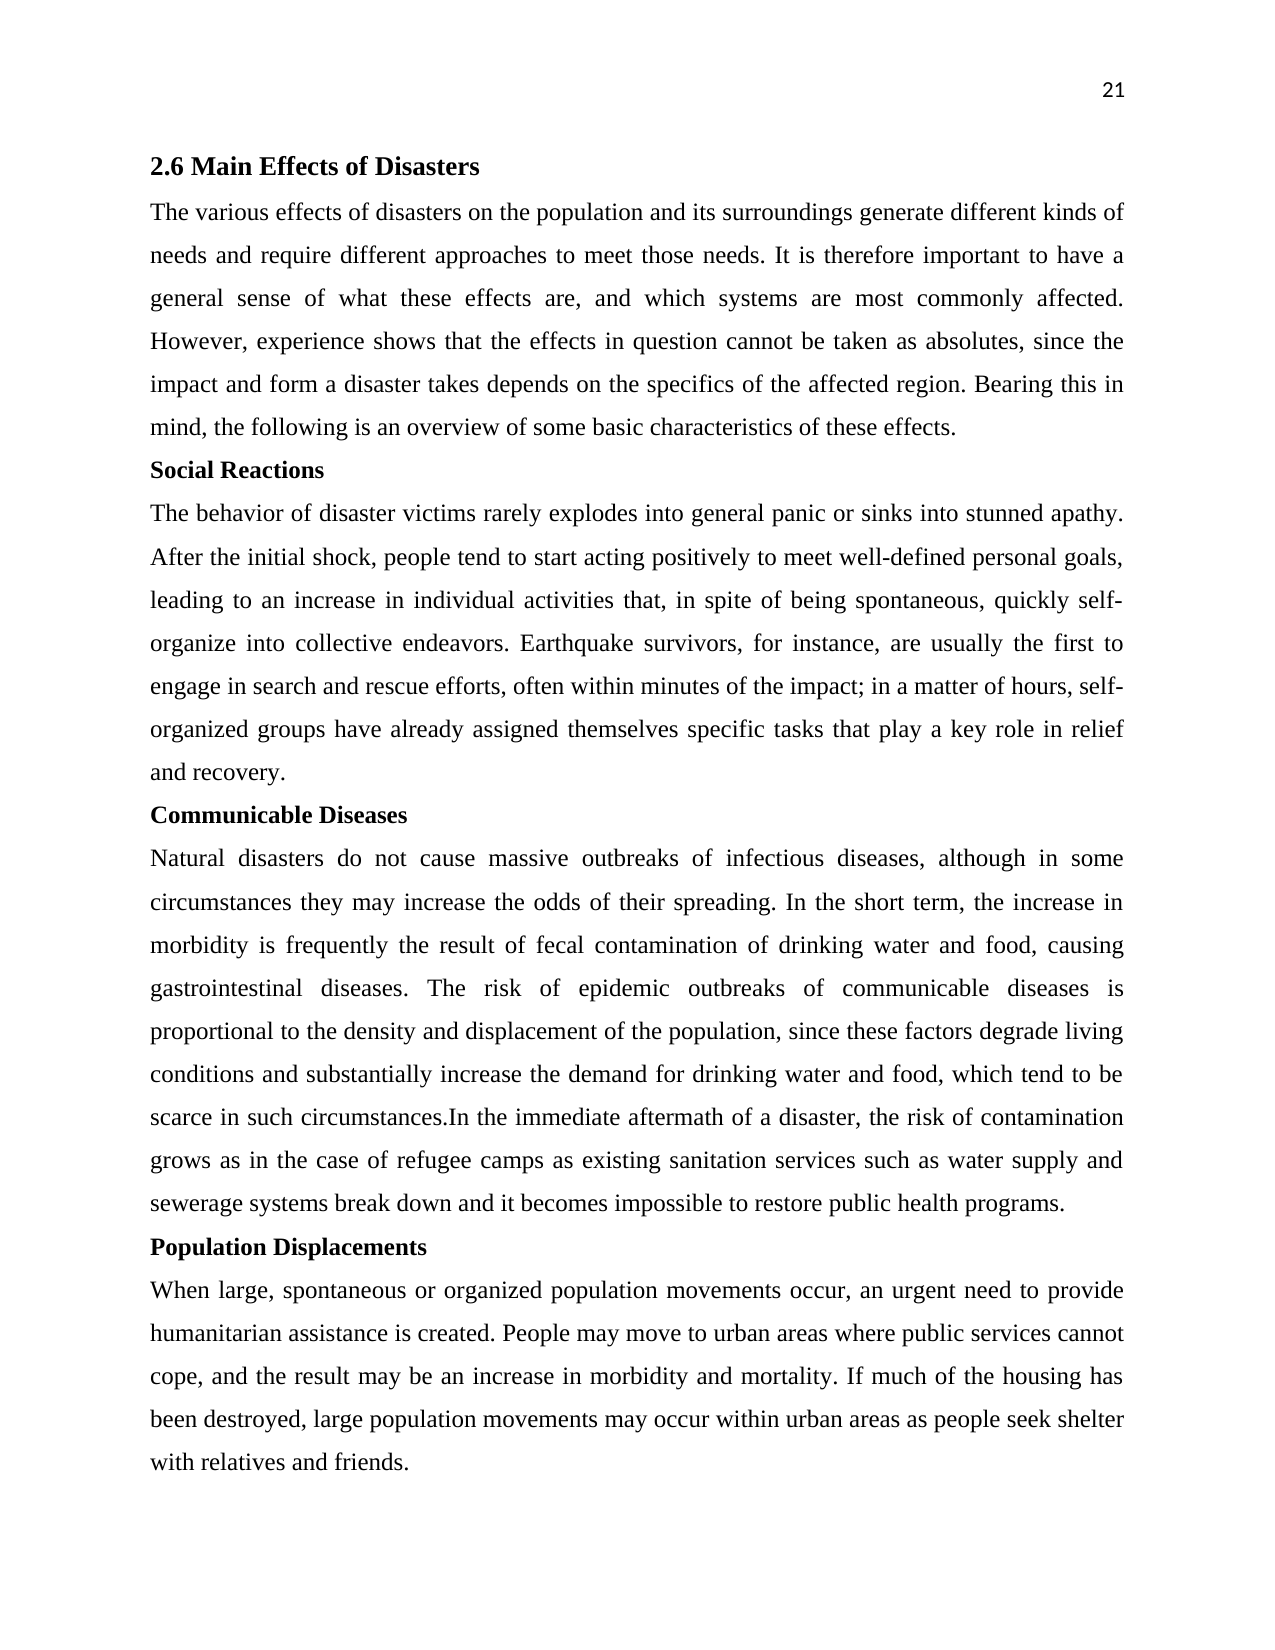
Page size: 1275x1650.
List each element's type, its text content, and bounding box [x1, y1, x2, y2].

text When large, spontaneous or organized population movements occur, an urgent need to provide humanitarian assistance is created. People may move to urban areas where public services cannot cope, and the result may be an increase in morbidity and mortality. If much of the housing has been destroyed, large population movements may occur within urban areas as people seek shelter with relatives and friends. [150, 1275, 1125, 1476]
text The various effects of disasters on the population and its surroundings generate different kinds of needs and require different approaches to meet those needs. It is therefore important to have a general sense of what these effects are, and which systems are most commonly affected. However, experience shows that the effects in question cannot be taken as absolutes, since the impact and form a disaster takes depends on the specifics of the affected region. Bearing this in mind, the following is an overview of some basic characteristics of these effects. [150, 197, 1125, 441]
text Communicable Diseases [150, 800, 1125, 829]
text Natural disasters do not cause massive outbreaks of infectious diseases, although in some circumstances they may increase the odds of their spreading. In the short term, the increase in morbidity is frequently the result of fecal contamination of drinking water and food, causing gastrointestinal diseases. The risk of epidemic outbreaks of communicable diseases is proportional to the density and displacement of the population, since these factors degrade living conditions and substantially increase the demand for drinking water and food, which tend to be scarce in such circumstances.In the immediate aftermath of a disaster, the risk of contamination grows as in the case of refugee camps as existing sanitation services such as water supply and sewerage systems break down and it becomes impossible to restore public health programs. [150, 843, 1125, 1217]
text Social Reactions [150, 455, 1125, 484]
text Population Displacements [150, 1232, 1125, 1260]
text 2.6 Main Effects of Disasters [150, 150, 1125, 181]
text The behavior of disaster victims rarely explodes into general panic or sinks into stunned apathy. After the initial shock, people tend to start acting positively to meet well-defined personal goals, leading to an increase in individual activities that, in spite of being spontaneous, quickly self-organize into collective endeavors. Earthquake survivors, for instance, are usually the first to engage in search and rescue efforts, often within minutes of the impact; in a matter of hours, self-organized groups have already assigned themselves specific tasks that play a key role in relief and recovery. [150, 498, 1125, 786]
